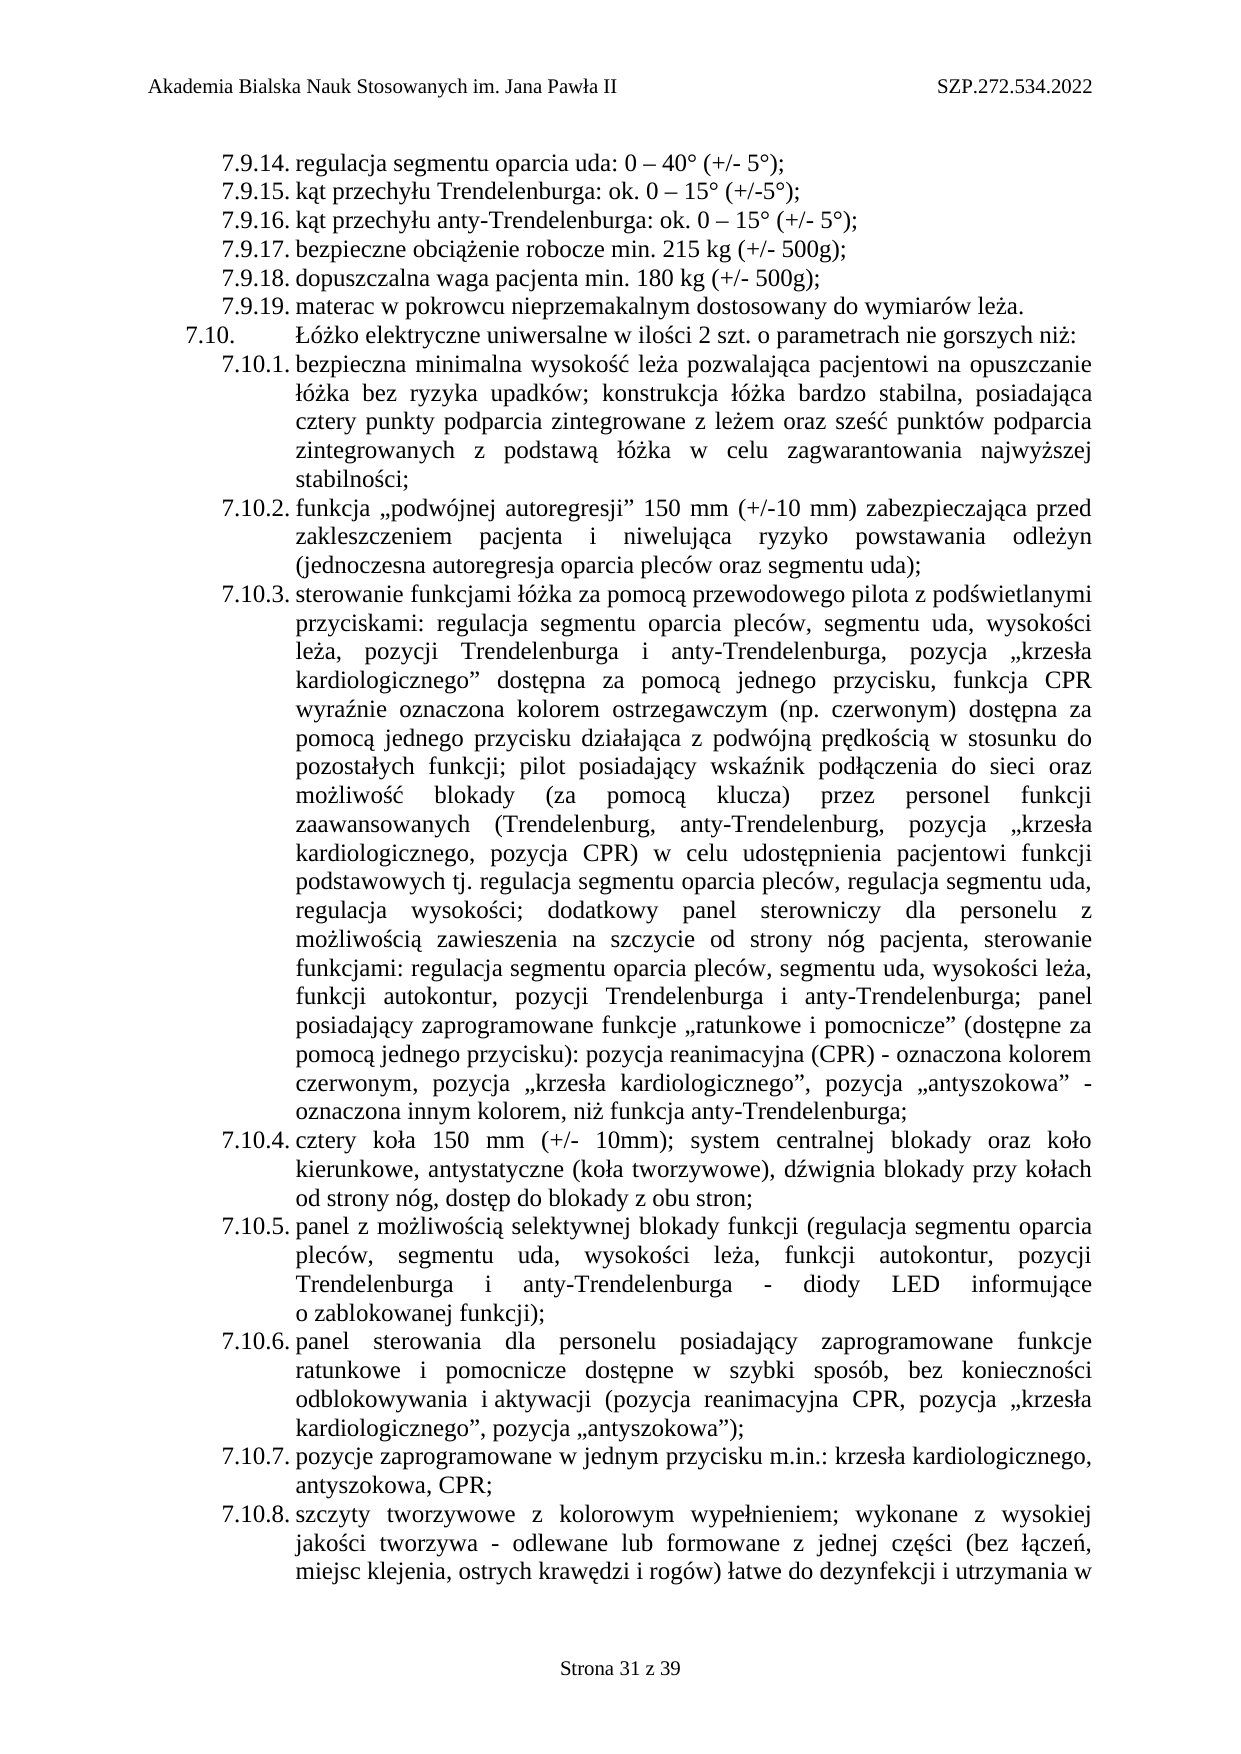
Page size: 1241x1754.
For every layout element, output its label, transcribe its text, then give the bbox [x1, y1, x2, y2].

list regulacja segmentu oparcia uda: 0 – 40° (+/- 5°); [221, 148, 1093, 176]
list panel z możliwością selektywnej blokady funkcji (regulacja segmentu oparcia pleców, segmentu uda, wysokości leża, funkcji autokontur, pozycji Trendelenburga i anty-Trendelenburga - diody LED informujące o zablokowanej funkcji); [221, 1211, 1093, 1326]
list Łóżko elektryczne uniwersalne w ilości 2 szt. o parametrach nie gorszych niż: [185, 320, 1093, 349]
list dopuszczalna waga pacjenta min. 180 kg (+/- 500g); [221, 263, 1093, 291]
list pozycje zaprogramowane w jednym przycisku m.in.: krzesła kardiologicznego, antyszokowa, CPR; [221, 1441, 1093, 1499]
list kąt przechyłu anty-Trendelenburga: ok. 0 – 15° (+/- 5°); [221, 205, 1093, 234]
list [221, 1499, 1093, 1585]
list panel sterowania dla personelu posiadający zaprogramowane funkcje ratunkowe i pomocnicze dostępne w szybki sposób, bez konieczności odblokowywania i aktywacji (pozycja reanimacyjna CPR, pozycja „krzesła kardiologicznego”, pozycja „antyszokowa”); [221, 1326, 1093, 1441]
list bezpieczna minimalna wysokość leża pozwalająca pacjentowi na opuszczanie łóżka bez ryzyka upadków; konstrukcja łóżka bardzo stabilna, posiadająca cztery punkty podparcia zintegrowane z leżem oraz sześć punktów podparcia zintegrowanych z podstawą łóżka w celu zagwarantowania najwyższej stabilności; [221, 349, 1093, 493]
list bezpieczne obciążenie robocze min. 215 kg (+/- 500g); [221, 234, 1093, 263]
list sterowanie funkcjami łóżka za pomocą przewodowego pilota z podświetlanymi przyciskami: regulacja segmentu oparcia pleców, segmentu uda, wysokości leża, pozycji Trendelenburga i anty-Trendelenburga, pozycja „krzesła kardiologicznego” dostępna za pomocą jednego przycisku, funkcja CPR wyraźnie oznaczona kolorem ostrzegawczym (np. czerwonym) dostępna za pomocą jednego przycisku działająca z podwójną prędkością w stosunku do pozostałych funkcji; pilot posiadający wskaźnik podłączenia do sieci oraz możliwość blokady (za pomocą klucza) przez personel funkcji zaawansowanych (Trendelenburg, anty-Trendelenburg, pozycja „krzesła kardiologicznego, pozycja CPR) w celu udostępnienia pacjentowi funkcji podstawowych tj. regulacja segmentu oparcia pleców, regulacja segmentu uda, regulacja wysokości; dodatkowy panel sterowniczy dla personelu z możliwością zawieszenia na szczycie od strony nóg pacjenta, sterowanie funkcjami: regulacja segmentu oparcia pleców, segmentu uda, wysokości leża, funkcji autokontur, pozycji Trendelenburga i anty-Trendelenburga; panel posiadający zaprogramowane funkcje „ratunkowe i pomocnicze” (dostępne za pomocą jednego przycisku): pozycja reanimacyjna (CPR) - oznaczona kolorem czerwonym, pozycja „krzesła kardiologicznego”, pozycja „antyszokowa” - oznaczona innym kolorem, niż funkcja anty-Trendelenburga; [221, 579, 1093, 1125]
list funkcja „podwójnej autoregresji” 150 mm (+/-10 mm) zabezpieczająca przed zakleszczeniem pacjenta i niwelująca ryzyko powstawania odleżyn (jednoczesna autoregresja oparcia pleców oraz segmentu uda); [221, 493, 1093, 579]
list cztery koła 150 mm (+/- 10mm); system centralnej blokady oraz koło kierunkowe, antystatyczne (koła tworzywowe), dźwignia blokady przy kołach od strony nóg, dostęp do blokady z obu stron; [221, 1125, 1093, 1211]
list materac w pokrowcu nieprzemakalnym dostosowany do wymiarów leża. [221, 291, 1093, 320]
list kąt przechyłu Trendelenburga: ok. 0 – 15° (+/-5°); [221, 176, 1093, 205]
